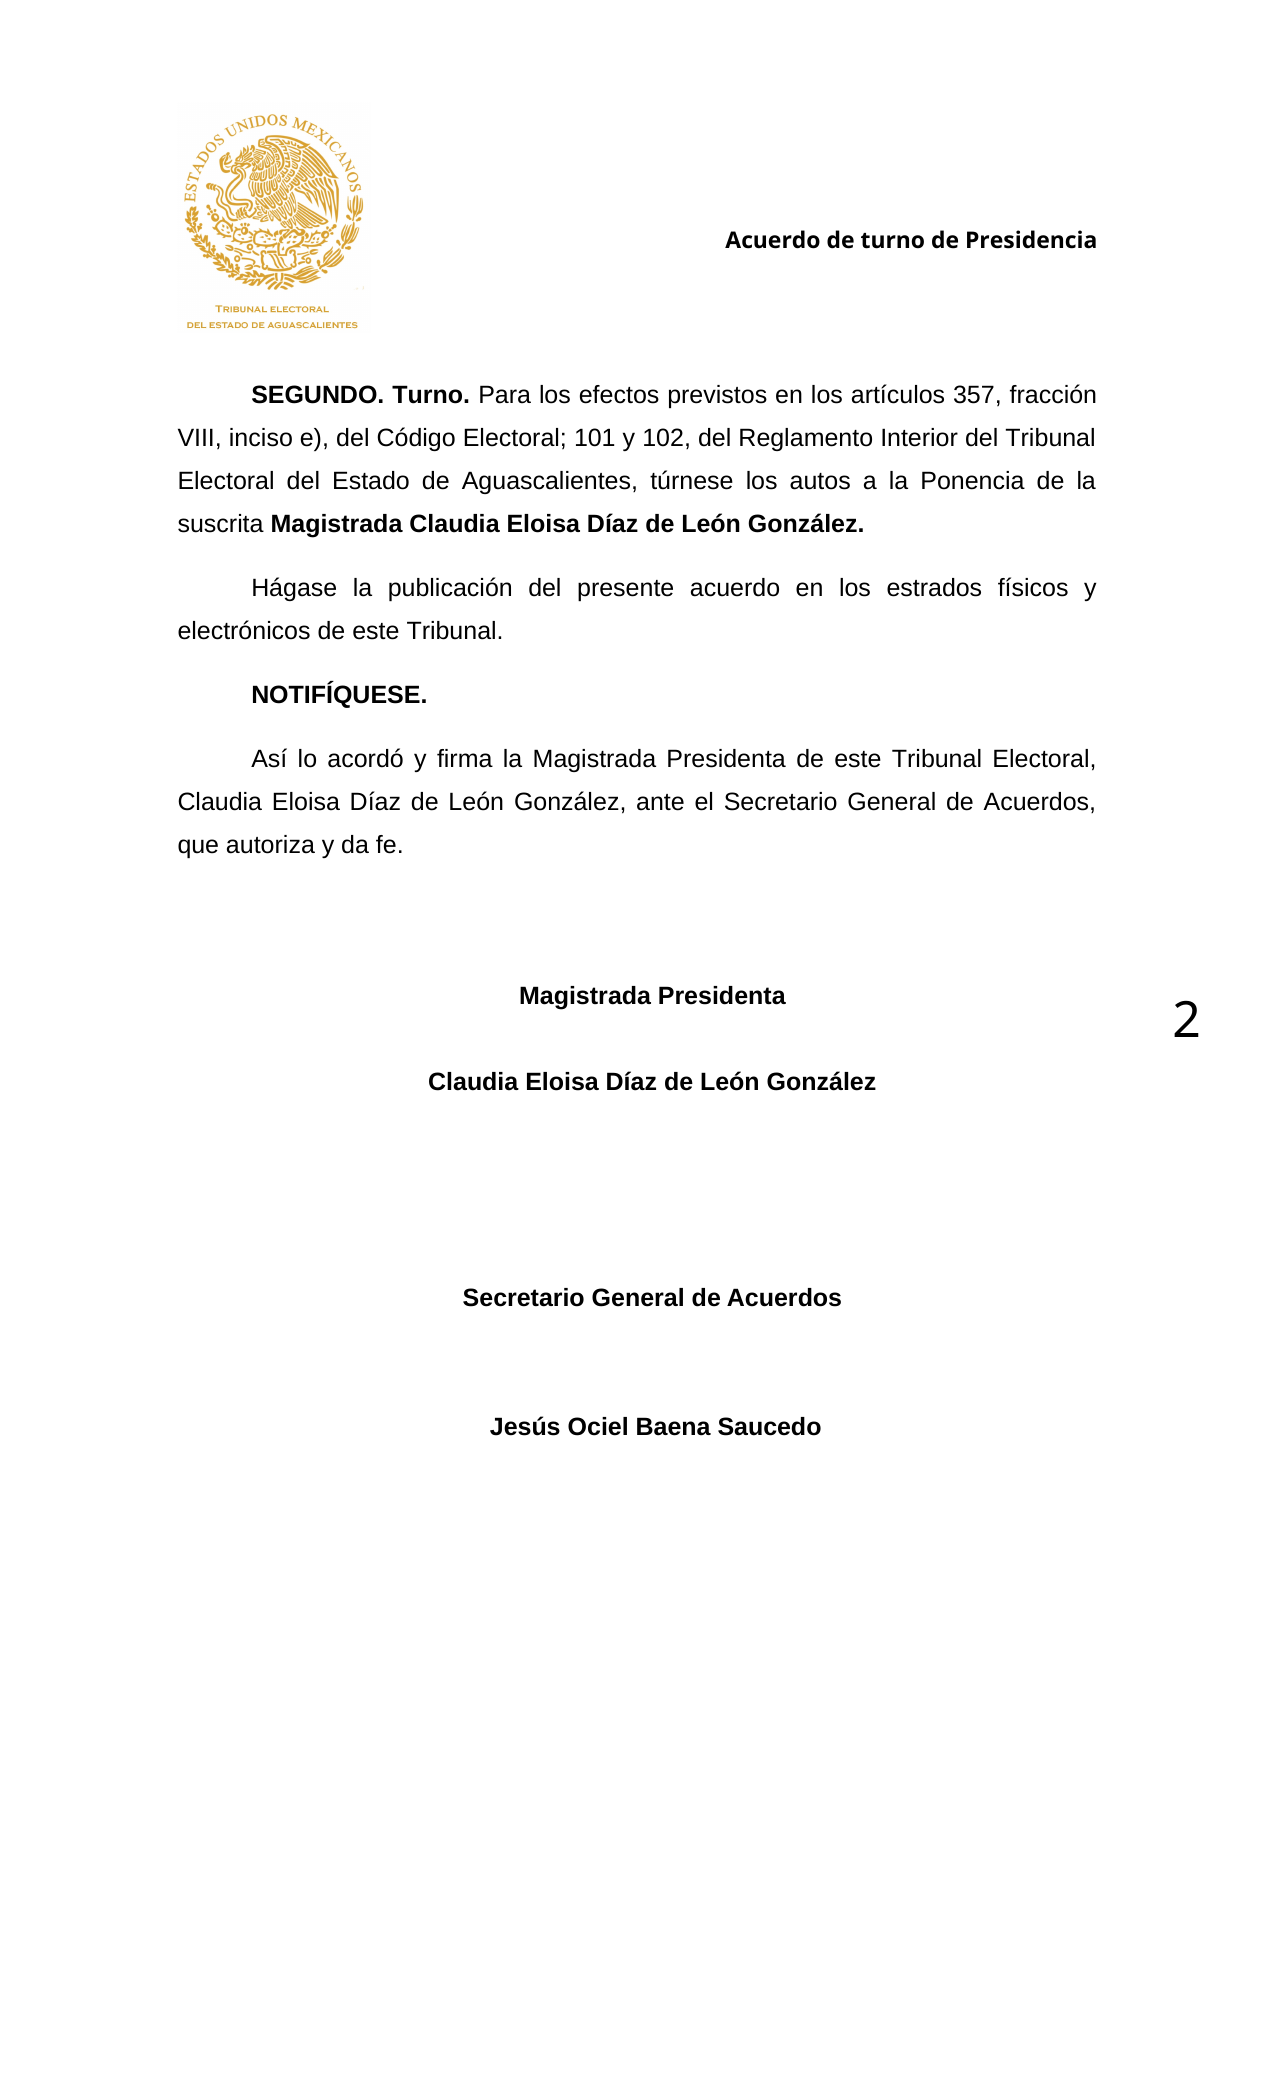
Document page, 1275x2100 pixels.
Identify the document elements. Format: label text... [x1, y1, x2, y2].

text NOTIFÍQUESE. [177, 680, 1098, 709]
text Magistrada Presidenta [207, 981, 1098, 1009]
picture [177, 102, 371, 333]
text Claudia Eloisa Díaz de León González [207, 1067, 1098, 1096]
text Jesús Ociel Baena Saucedo [207, 1412, 1063, 1441]
text Hágase la publicación del presente acuerdo en los estrados físicos y electrónicos de este Tribunal. [177, 573, 1098, 645]
text SEGUNDO. Turno. Para los efectos previstos en los artículos 357, fracción VIII, inciso e), del Código Electoral; 101 y 102, del Reglamento Interior del Tribunal Electoral del Estado de Aguascalientes, túrnese los autos a la Ponencia de la suscrita Magistrada Claudia Eloisa Díaz de León González. [177, 380, 1098, 538]
text Secretario General de Acuerdos [207, 1282, 1098, 1311]
text Así lo acordó y firma la Magistrada Presidenta de este Tribunal Electoral, Claudia Eloisa Díaz de León González, ante el Secretario General de Acuerdos, que autoriza y da fe. [177, 744, 1098, 859]
